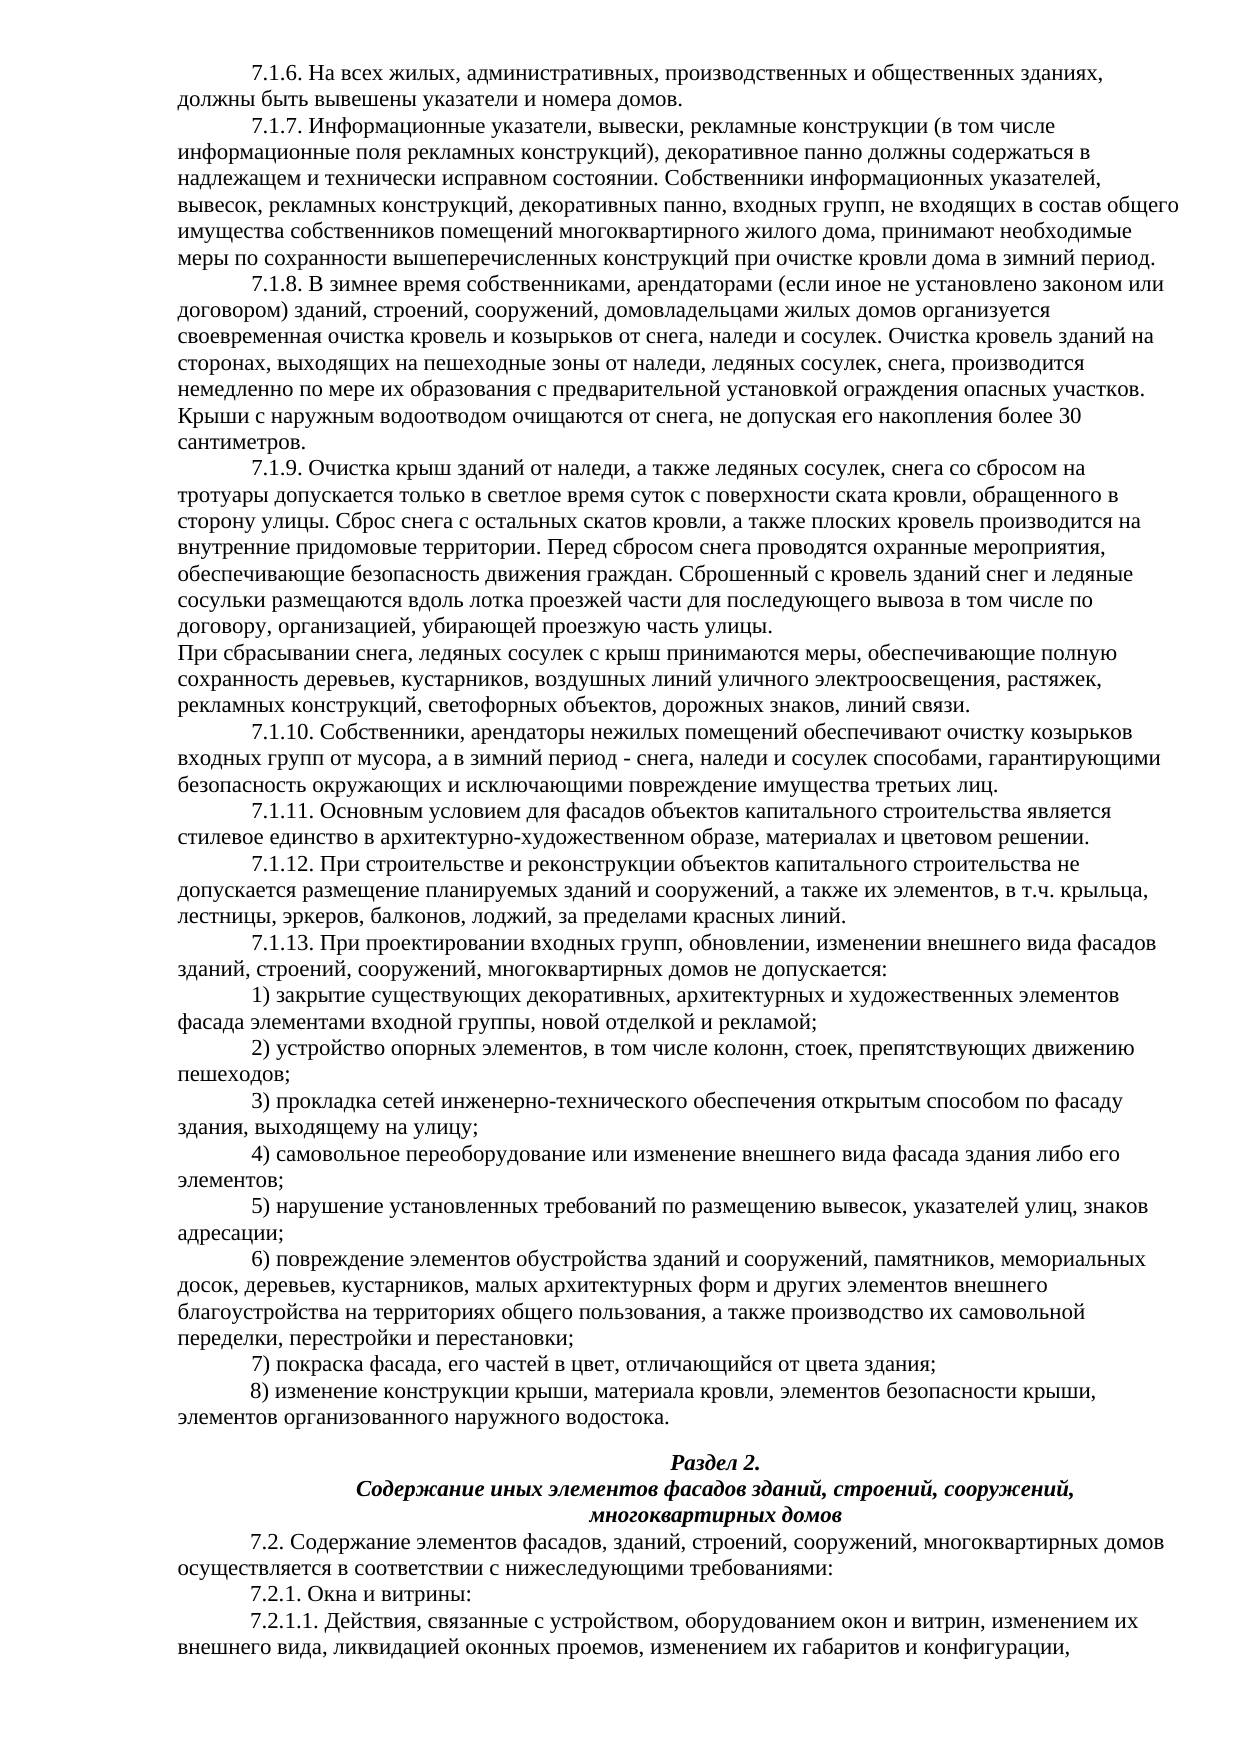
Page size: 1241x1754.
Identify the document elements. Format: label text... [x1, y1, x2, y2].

text Содержание иных элементов фасадов зданий, строений, сооружений, [177, 1475, 1181, 1501]
text 7.1.13. При проектировании входных групп, обновлении, изменении внешнего вида фасадов зданий, строений, сооружений, многоквартирных домов не допускается: [177, 929, 1181, 981]
text 4) самовольное переоборудование или изменение внешнего вида фасада здания либо его элементов; [177, 1139, 1181, 1192]
text 6) повреждение элементов обустройства зданий и сооружений, памятников, мемориальных досок, деревьев, кустарников, малых архитектурных форм и других элементов внешнего благоустройства на территориях общего пользования, а также производство их самовольной переделки, перестройки и перестановки; [177, 1245, 1181, 1350]
text 7.1.11. Основным условием для фасадов объектов капитального строительства является стилевое единство в архитектурно-художественном образе, материалах и цветовом решении. [177, 797, 1181, 850]
text 3) прокладка сетей инженерно-технического обеспечения открытым способом по фасаду здания, выходящему на улицу; [177, 1087, 1181, 1139]
text 7) покраска фасада, его частей в цвет, отличающийся от цвета здания; [177, 1350, 1181, 1377]
text 7.1.6. На всех жилых, административных, производственных и общественных зданиях, должны быть вывешены указатели и номера домов. [177, 59, 1181, 112]
text 7.1.9. Очистка крыш зданий от наледи, а также ледяных сосулек, снега со сбросом на тротуары допускается только в светлое время суток с поверхности ската кровли, обращенного в сторону улицы. Сброс снега с остальных скатов кровли, а также плоских кровель производится на внутренние придомовые территории. Перед сбросом снега проводятся охранные мероприятия, обеспечивающие безопасность движения граждан. Сброшенный с кровель зданий снег и ледяные сосульки размещаются вдоль лотка проезжей части для последующего вывоза в том числе по договору, организацией, убирающей проезжую часть улицы. [177, 454, 1181, 639]
text 7.2. Содержание элементов фасадов, зданий, строений, сооружений, многоквартирных домов осуществляется в соответствии с нижеследующими требованиями: [177, 1528, 1181, 1580]
text 5) нарушение установленных требований по размещению вывесок, указателей улиц, знаков адресации; [177, 1192, 1181, 1245]
text 7.2.1. Окна и витрины: [177, 1580, 1181, 1607]
text 2) устройство опорных элементов, в том числе колонн, стоек, препятствующих движению пешеходов; [177, 1034, 1181, 1087]
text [177, 1607, 1181, 1659]
text Раздел 2. [177, 1449, 1181, 1475]
text 7.1.12. При строительстве и реконструкции объектов капитального строительства не допускается размещение планируемых зданий и сооружений, а также их элементов, в т.ч. крыльца, лестницы, эркеров, балконов, лоджий, за пределами красных линий. [177, 850, 1181, 929]
text многоквартирных домов [177, 1501, 1181, 1528]
text 7.1.7. Информационные указатели, вывески, рекламные конструкции (в том числе информационные поля рекламных конструкций), декоративное панно должны содержаться в надлежащем и технически исправном состоянии. Собственники информационных указателей, вывесок, рекламных конструкций, декоративных панно, входных групп, не входящих в состав общего имущества собственников помещений многоквартирного жилого дома, принимают необходимые меры по сохранности вышеперечисленных конструкций при очистке кровли дома в зимний период. [177, 112, 1181, 270]
text 7.1.8. В зимнее время собственниками, арендаторами (если иное не установлено законом или договором) зданий, строений, сооружений, домовладельцами жилых домов организуется своевременная очистка кровель и козырьков от снега, наледи и сосулек. Очистка кровель зданий на сторонах, выходящих на пешеходные зоны от наледи, ледяных сосулек, снега, производится немедленно по мере их образования с предварительной установкой ограждения опасных участков. Крыши с наружным водоотводом очищаются от снега, не допуская его накопления более 30 сантиметров. [177, 270, 1181, 454]
text 8) изменение конструкции крыши, материала кровли, элементов безопасности крыши, элементов организованного наружного водостока. [177, 1377, 1181, 1429]
text При сбрасывании снега, ледяных сосулек с крыш принимаются меры, обеспечивающие полную сохранность деревьев, кустарников, воздушных линий уличного электроосвещения, растяжек, рекламных конструкций, светофорных объектов, дорожных знаков, линий связи. [177, 639, 1181, 718]
text 7.1.10. Собственники, арендаторы нежилых помещений обеспечивают очистку козырьков входных групп от мусора, а в зимний период - снега, наледи и сосулек способами, гарантирующими безопасность окружающих и исключающими повреждение имущества третьих лиц. [177, 718, 1181, 797]
text 1) закрытие существующих декоративных, архитектурных и художественных элементов фасада элементами входной группы, новой отделкой и рекламой; [177, 981, 1181, 1034]
